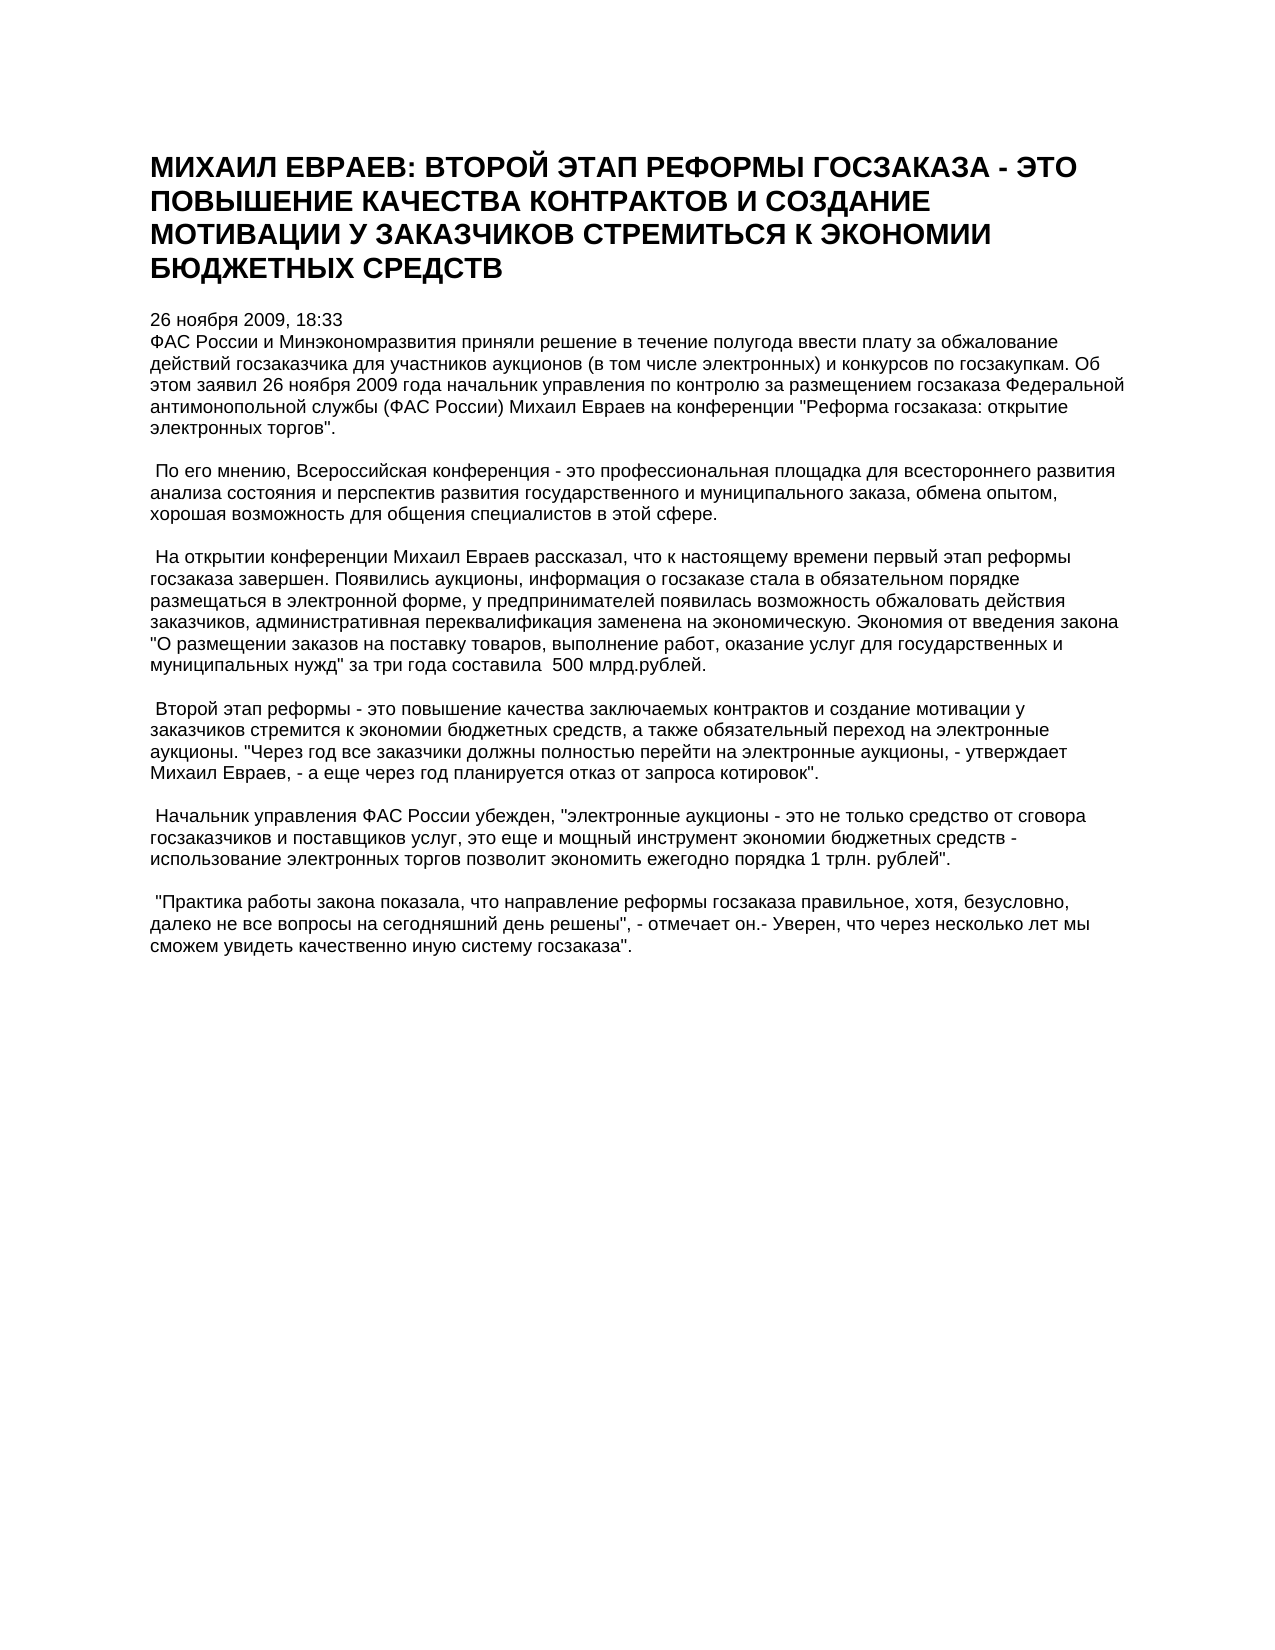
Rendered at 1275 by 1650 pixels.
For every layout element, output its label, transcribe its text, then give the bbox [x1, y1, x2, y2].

subtitle Михаил Евраев: второй этап реформы госзаказа - это повышение качества контрактов и создание мотивации у заказчиков стремиться к экономии бюджетных средств [150, 150, 1125, 284]
text 26 ноября 2009, 18:33 [150, 309, 1125, 331]
